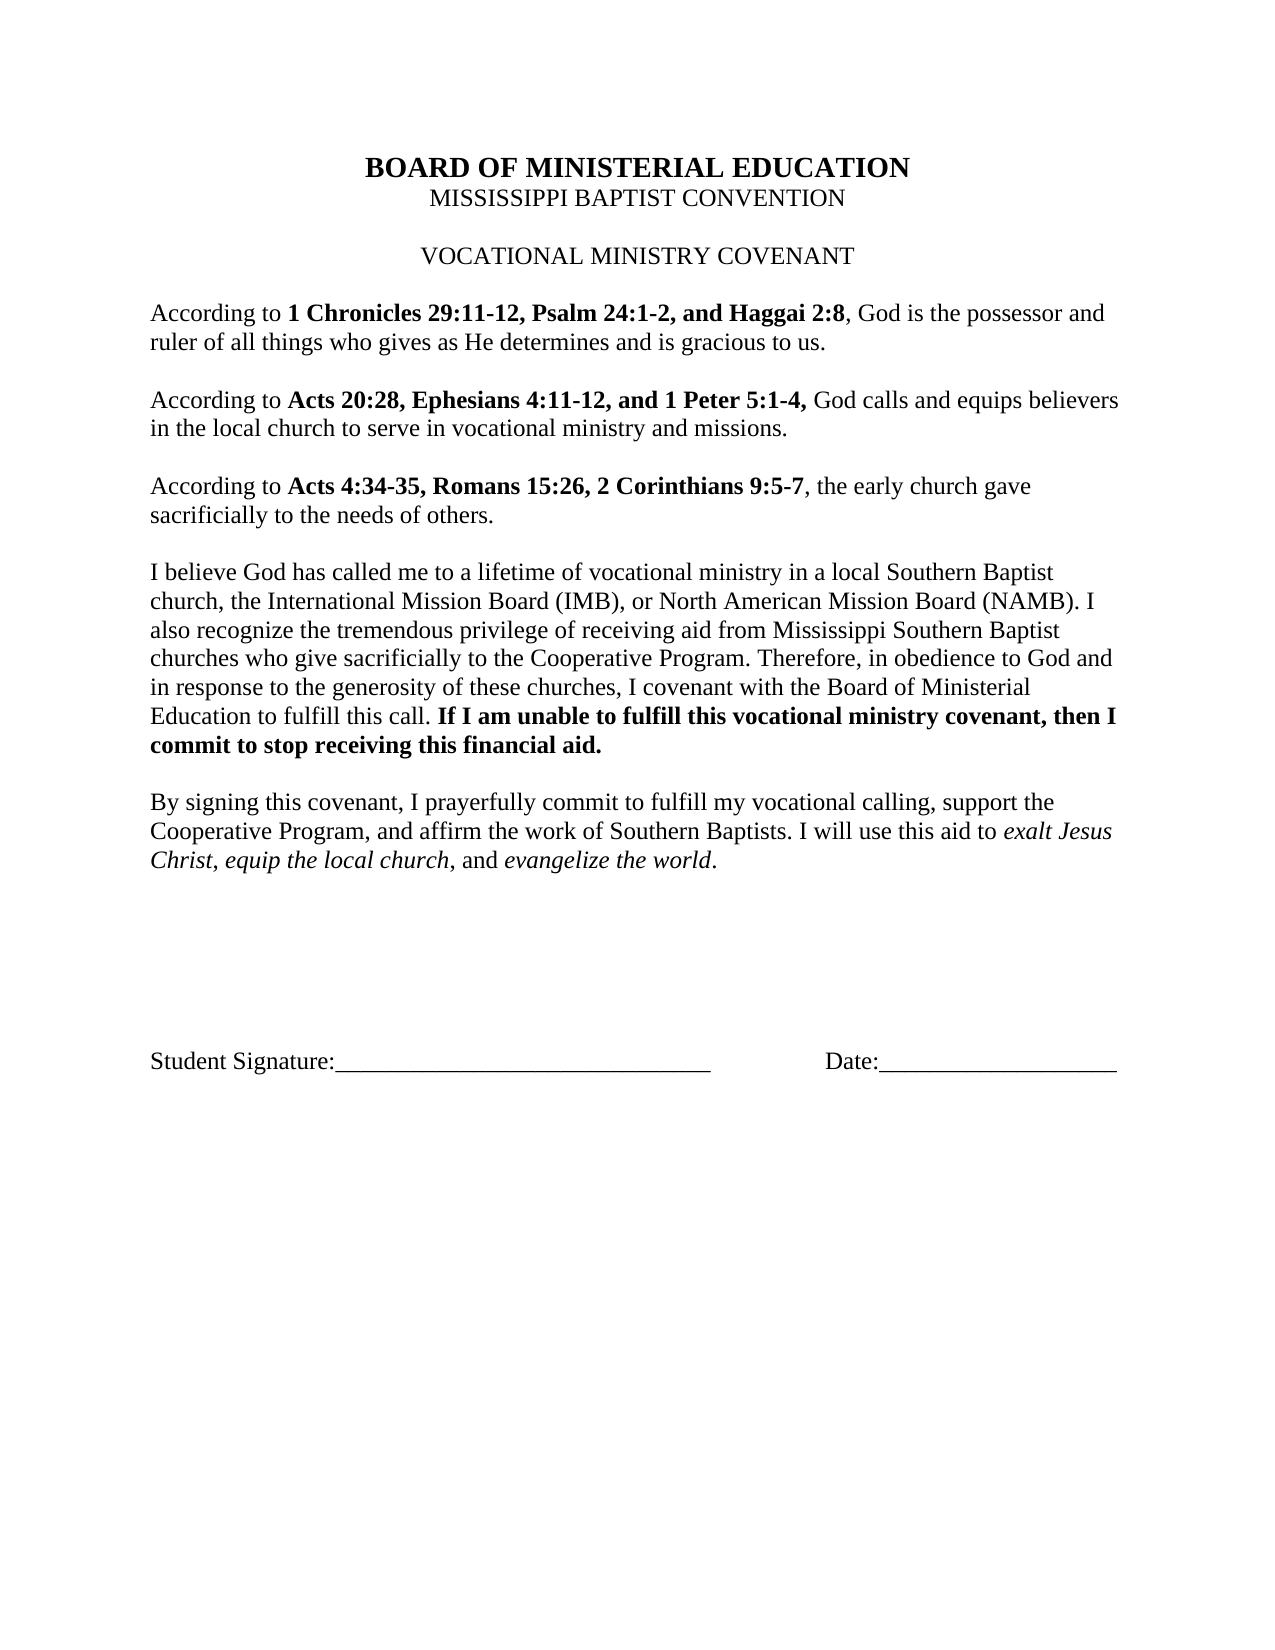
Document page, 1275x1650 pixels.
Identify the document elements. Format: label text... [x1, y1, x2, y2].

text According to Acts 4:34-35, Romans 15:26, 2 Corinthians 9:5-7, the early church gave sacrificially to the needs of others. [150, 471, 1125, 528]
text According to Acts 20:28, Ephesians 4:11-12, and 1 Peter 5:1-4, God calls and equips believers in the local church to serve in vocational ministry and missions. [150, 385, 1125, 442]
text I believe God has called me to a lifetime of vocational ministry in a local Southern Baptist church, the International Mission Board (IMB), or North American Mission Board (NAMB). I also recognize the tremendous privilege of receiving aid from Mississippi Southern Baptist churches who give sacrificially to the Cooperative Program. Therefore, in obedience to God and in response to the generosity of these churches, I covenant with the Board of Ministerial Education to fulfill this call. If I am unable to fulfill this vocational ministry covenant, then I commit to stop receiving this financial aid. [150, 557, 1125, 758]
text MISSISSIPPI BAPTIST CONVENTION [150, 183, 1125, 212]
text By signing this covenant, I prayerfully commit to fulfill my vocational calling, support the Cooperative Program, and affirm the work of Southern Baptists. I will use this aid to exalt Jesus Christ, equip the local church, and evangelize the world. [150, 787, 1125, 873]
text VOCATIONAL MINISTRY COVENANT [150, 241, 1125, 270]
text BOARD OF MINISTERIAL EDUCATION [150, 150, 1125, 183]
text Student Signature:______________________________ Date:___________________ [150, 1046, 1125, 1075]
text According to 1 Chronicles 29:11-12, Psalm 24:1-2, and Haggai 2:8, God is the possessor and ruler of all things who gives as He determines and is gracious to us. [150, 298, 1125, 356]
